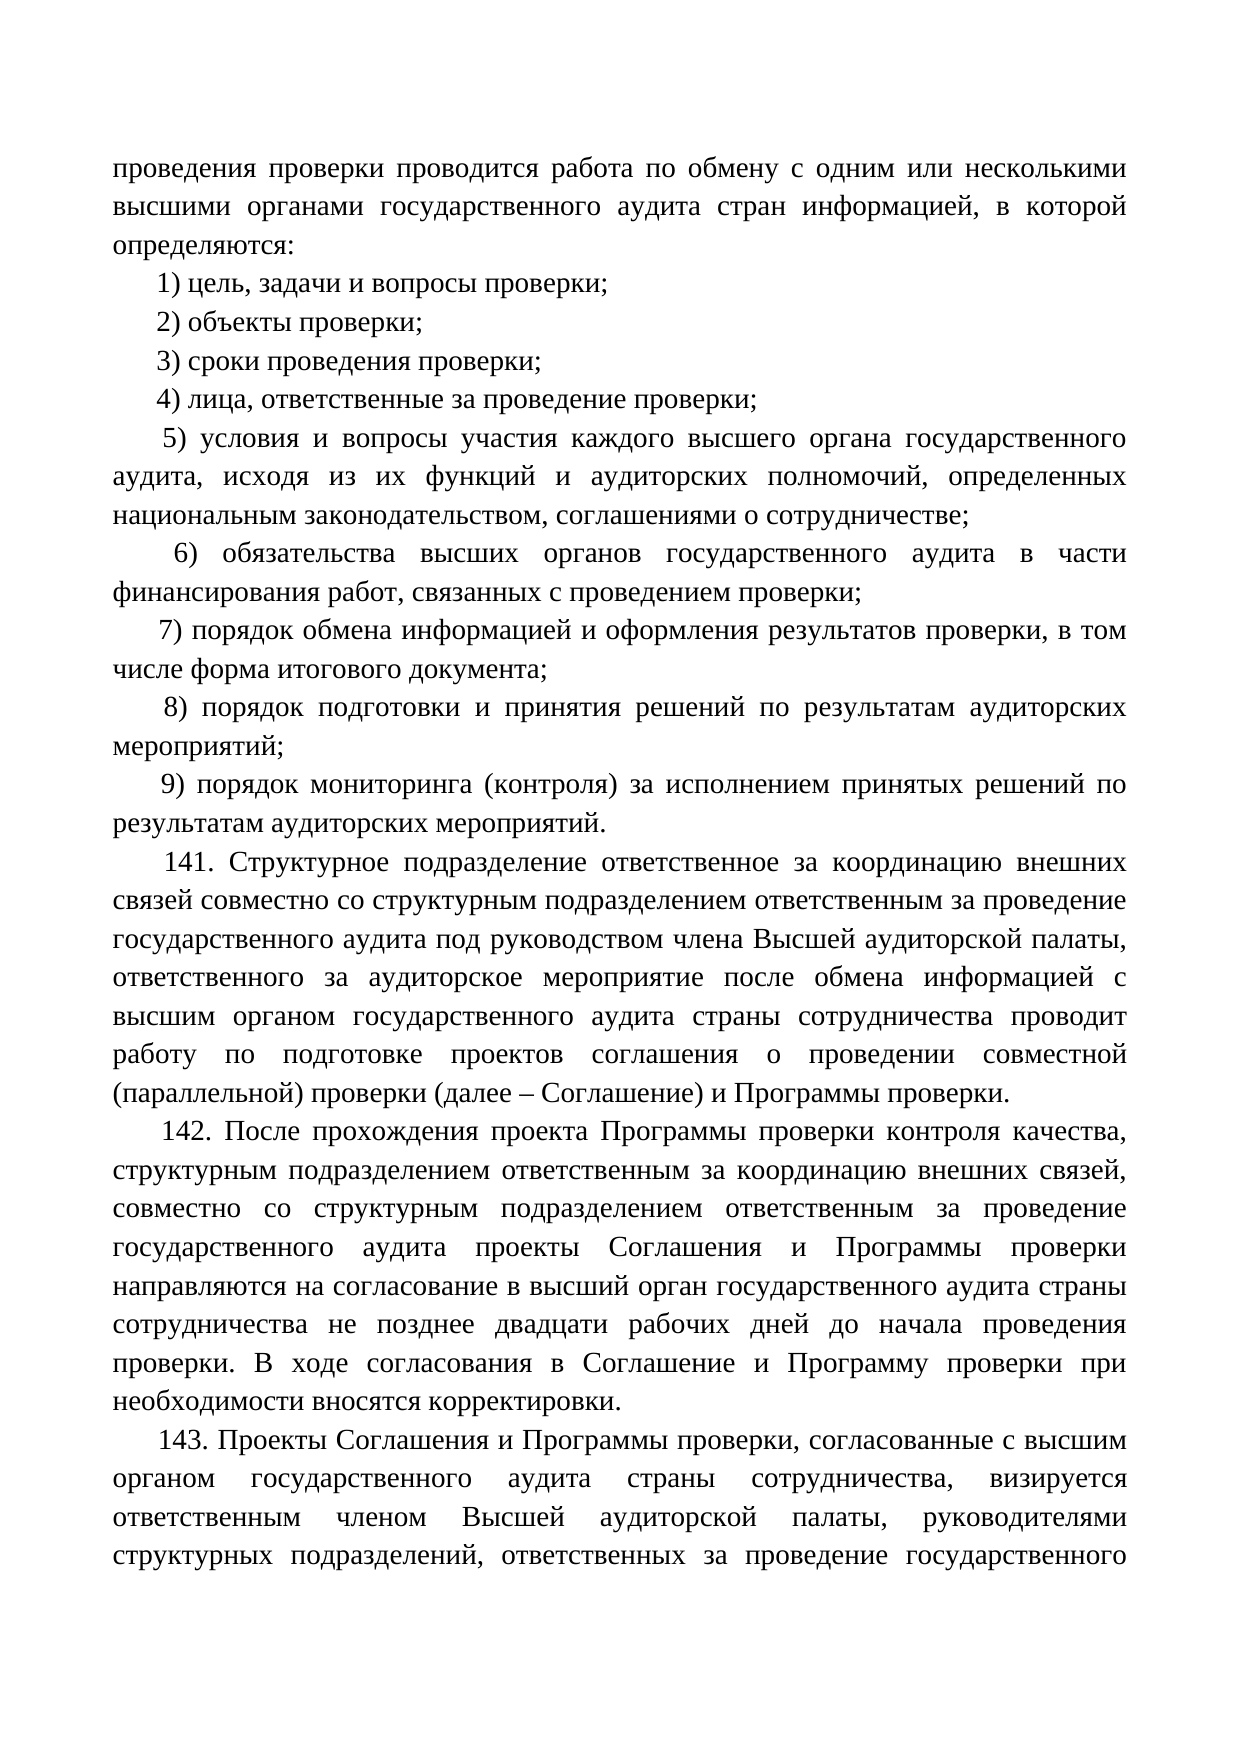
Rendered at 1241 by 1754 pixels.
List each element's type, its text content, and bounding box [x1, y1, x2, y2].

text 9) порядок мониторинга (контроля) за исполнением принятых решений по результатам аудиторских мероприятий. [112, 767, 1128, 839]
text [112, 150, 1128, 261]
text 4) лица, ответственные за проведение проверки; [112, 381, 1128, 415]
text 141. Структурное подразделение ответственное за координацию внешних связей совместно со структурным подразделением ответственным за проведение государственного аудита под руководством члена Высшей аудиторской палаты, ответственного за аудиторское мероприятие после обмена информацией с высшим органом государственного аудита страны сотрудничества проводит работу по подготовке проектов соглашения о проведении совместной (параллельной) проверки (далее – Соглашение) и Программы проверки. [112, 844, 1128, 1108]
text 2) объекты проверки; [112, 304, 1128, 338]
text 8) порядок подготовки и принятия решений по результатам аудиторских мероприятий; [112, 689, 1128, 762]
text 7) порядок обмена информацией и оформления результатов проверки, в том числе форма итогового документа; [112, 612, 1128, 684]
text 1) цель, задачи и вопросы проверки; [112, 266, 1128, 299]
text 142. После прохождения проекта Программы проверки контроля качества, структурным подразделением ответственным за координацию внешних связей, совместно со структурным подразделением ответственным за проведение государственного аудита проекты Соглашения и Программы проверки направляются на согласование в высший орган государственного аудита страны сотрудничества не позднее двадцати рабочих дней до начала проведения проверки. В ходе согласования в Соглашение и Программу проверки при необходимости вносятся корректировки. [112, 1113, 1128, 1417]
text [112, 1422, 1128, 1571]
text 6) обязательства высших органов государственного аудита в части финансирования работ, связанных с проведением проверки; [112, 535, 1128, 607]
text 5) условия и вопросы участия каждого высшего органа государственного аудита, исходя из их функций и аудиторских полномочий, определенных национальным законодательством, соглашениями о сотрудничестве; [112, 420, 1128, 530]
text 3) сроки проведения проверки; [112, 343, 1128, 376]
